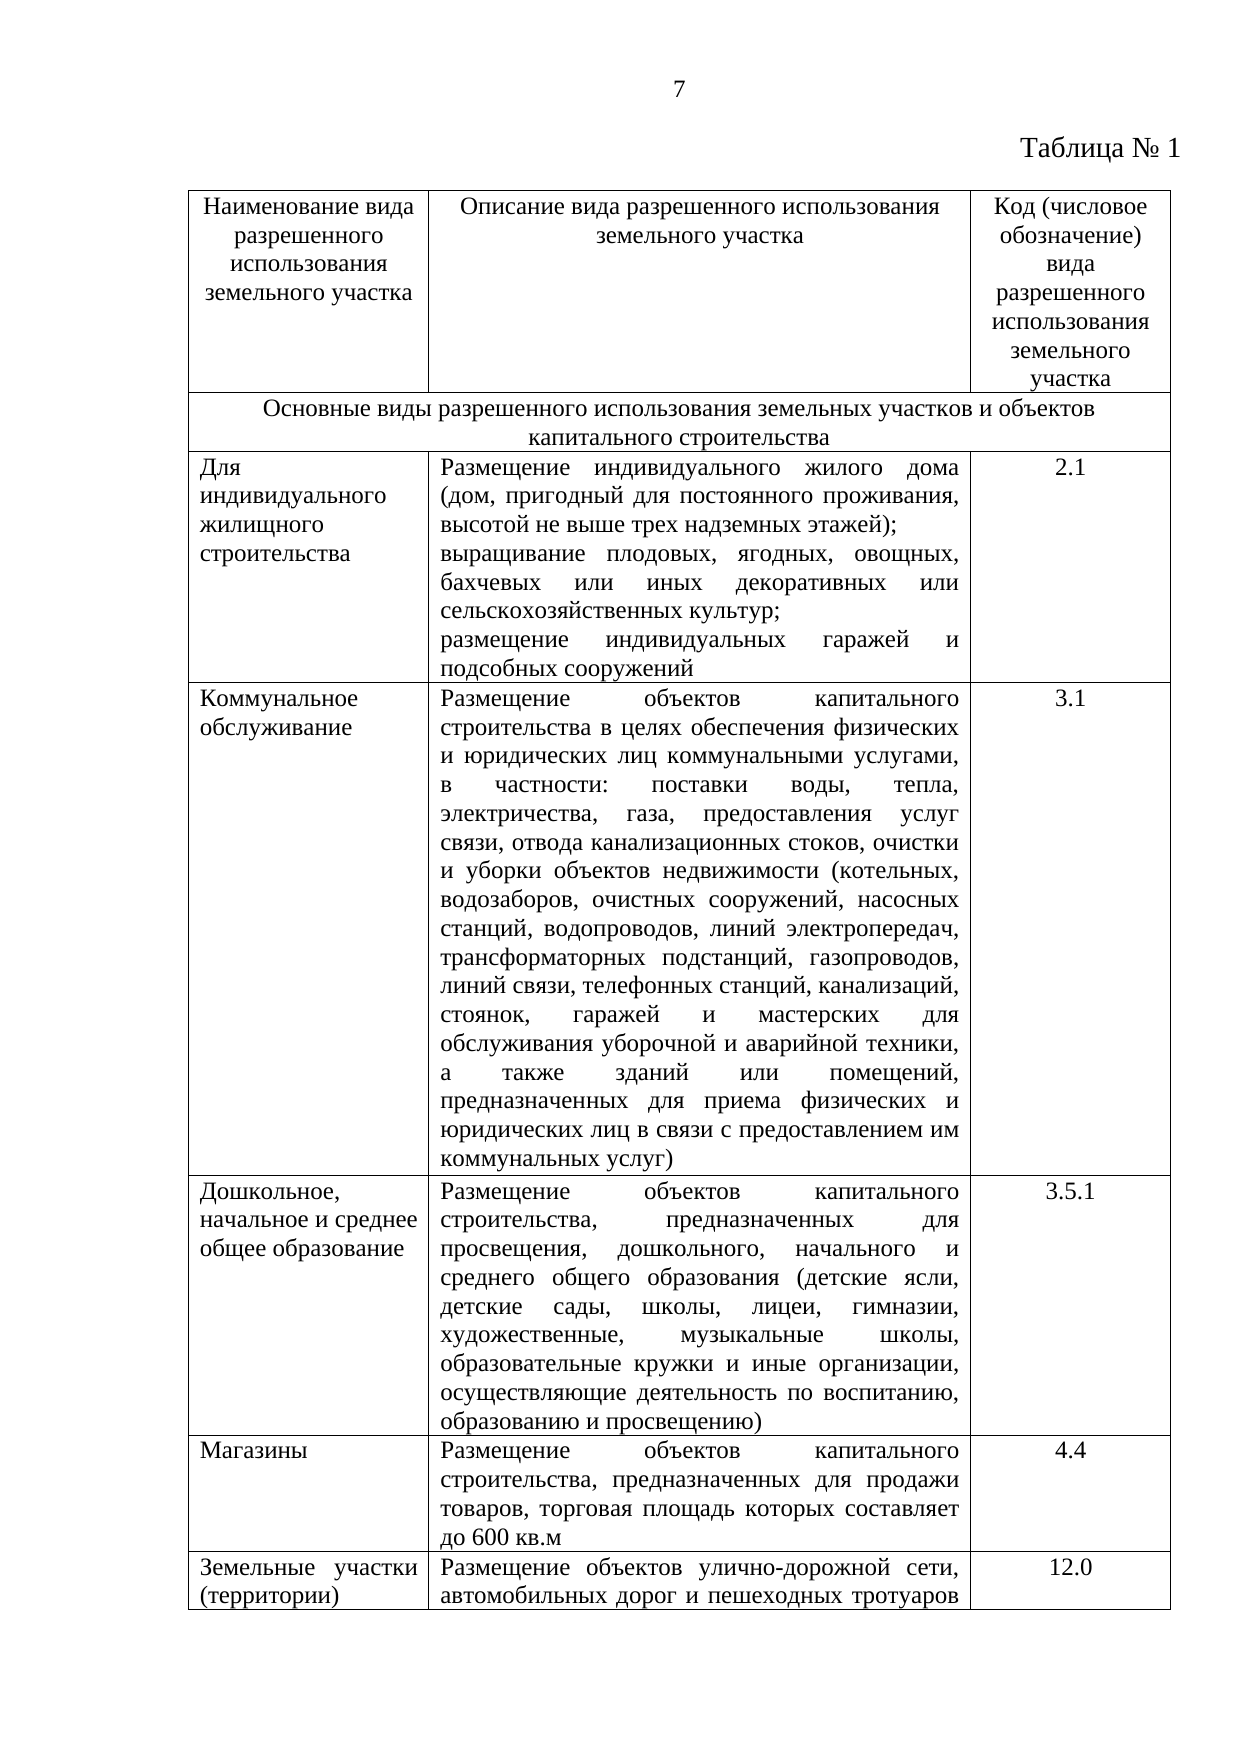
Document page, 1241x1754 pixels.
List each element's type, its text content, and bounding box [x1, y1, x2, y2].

table_header Наименование вида разрешенного использования земельного участка [189, 191, 428, 392]
table_cell Размещение объектов капитального строительства в целях обеспечения физических и юридических лиц коммунальными услугами, в частности: поставки воды, тепла, электричества, газа, предоставления услуг связи, отвода канализационных стоков, очистки и уборки объектов недвижимости (котельных, водозаборов, очистных сооружений, насосных станций, водопроводов, линий электропередач, трансформаторных подстанций, газопроводов, линий связи, телефонных станций, канализаций, стоянок, гаражей и мастерских для обслуживания уборочной и аварийной техники, а также зданий или помещений, предназначенных для приема физических и юридических лиц в связи с предоставлением им коммунальных услуг) [429, 683, 970, 1175]
table_cell Размещение индивидуального жилого дома (дом, пригодный для постоянного проживания, высотой не выше трех надземных этажей); выращивание плодовых, ягодных, овощных, бахчевых или иных декоративных или сельскохозяйственных культур; размещение индивидуальных гаражей и подсобных сооружений [429, 452, 970, 682]
table_header Код (числовое обозначение) вида разрешенного использования земельного участка [971, 191, 1170, 392]
table_cell Для индивидуального жилищного строительства [189, 452, 428, 682]
table_cell 3.1 [971, 683, 1170, 1175]
table_cell Размещение объектов капитального строительства, предназначенных для продажи товаров, торговая площадь которых составляет до 600 кв.м [429, 1436, 970, 1551]
table_cell 12.0 [971, 1552, 1170, 1609]
table_cell Основные виды разрешенного использования земельных участков и объектов капитального строительства [189, 393, 1170, 451]
table_cell 3.5.1 [971, 1176, 1170, 1434]
table_cell 2.1 [971, 452, 1170, 682]
table_cell Земельные участки (территории) общего пользования [189, 1552, 428, 1609]
table_header Описание вида разрешенного использования земельного участка [429, 191, 970, 392]
table_cell Размещение объектов капитального строительства, предназначенных для просвещения, дошкольного, начального и среднего общего образования (детские ясли, детские сады, школы, лицеи, гимназии, художественные, музыкальные школы, образовательные кружки и иные организации, осуществляющие деятельность по воспитанию, образованию и просвещению) [429, 1176, 970, 1434]
table_cell Коммунальное обслуживание [189, 683, 428, 1175]
table_cell Магазины [189, 1436, 428, 1551]
table_cell Дошкольное, начальное и среднее общее образование [189, 1176, 428, 1434]
text Таблица № 1 [177, 131, 1181, 164]
table_cell 4.4 [971, 1436, 1170, 1551]
